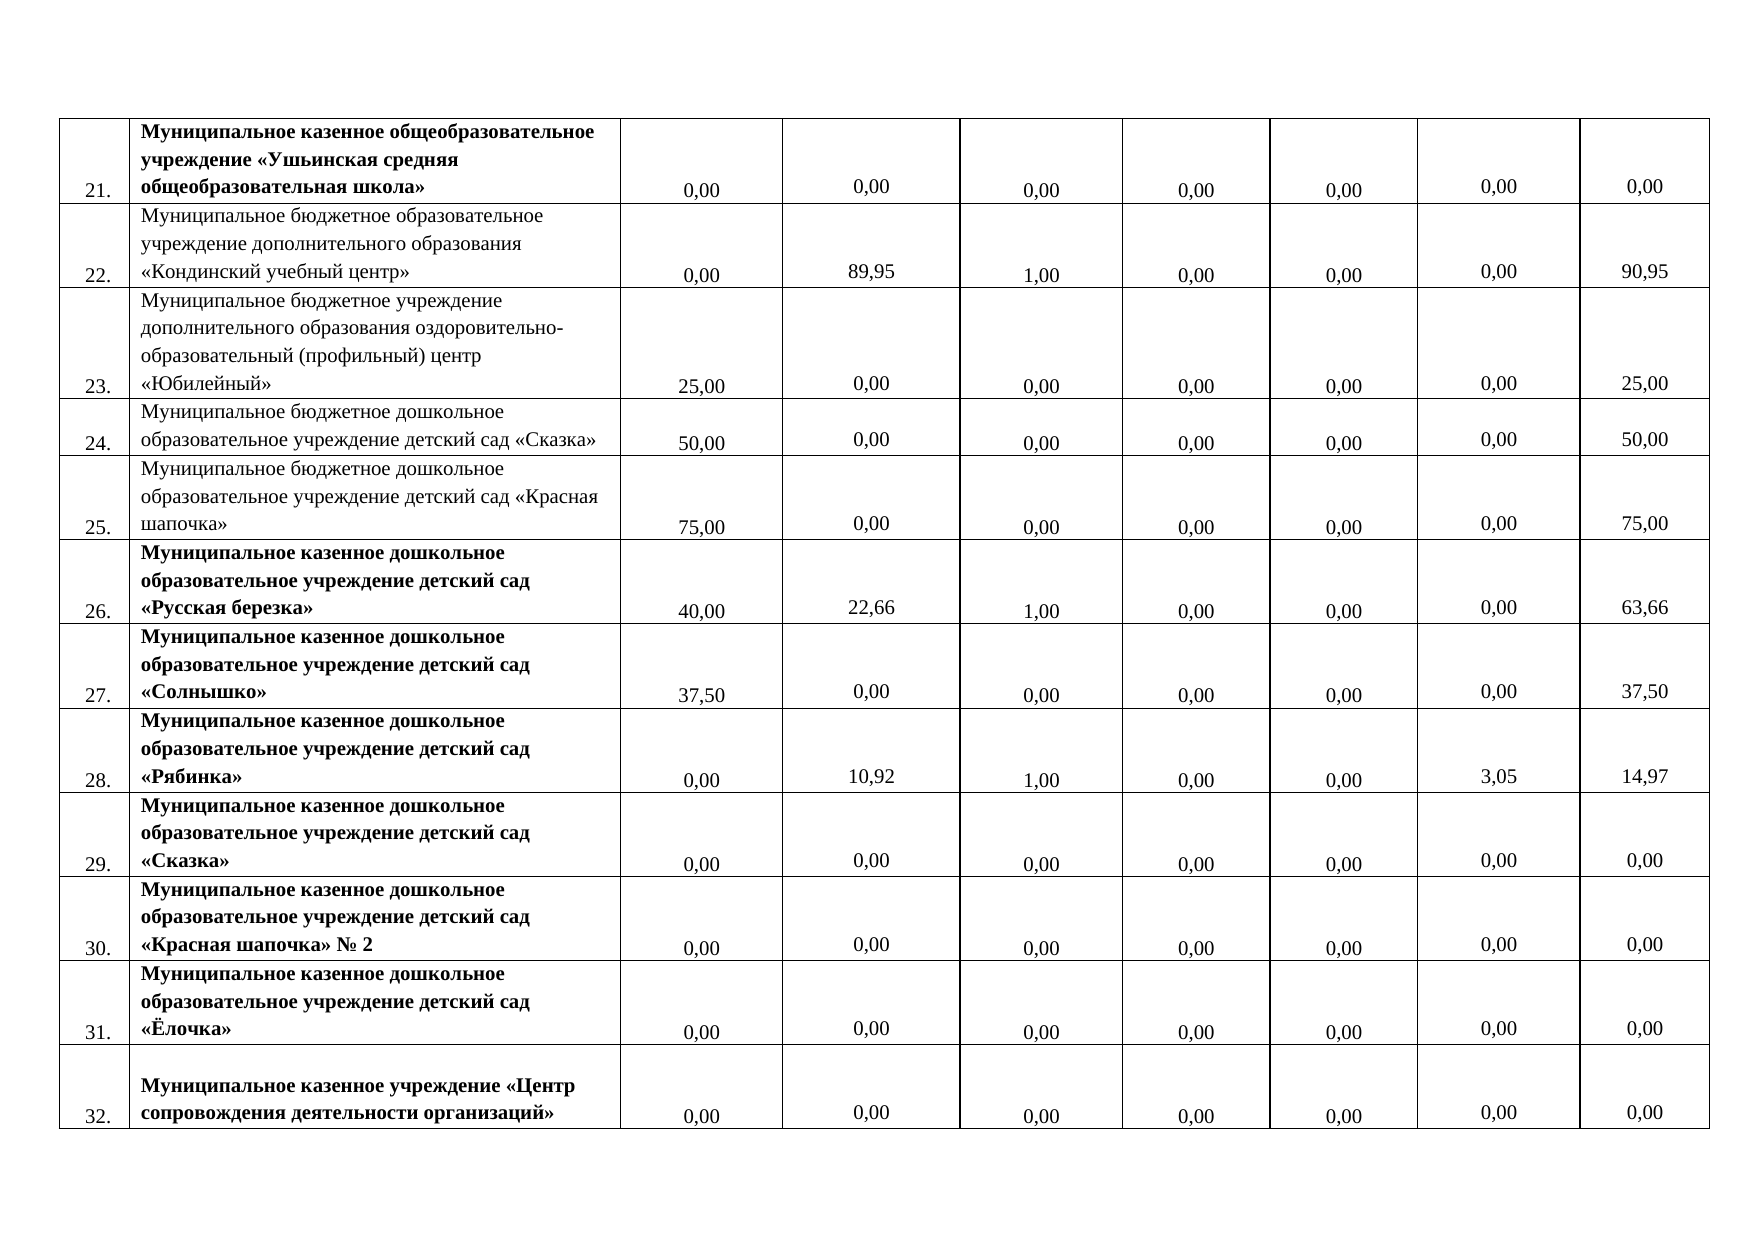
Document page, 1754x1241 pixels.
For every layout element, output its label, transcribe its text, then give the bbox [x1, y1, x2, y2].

table_cell 37,50 [621, 624, 782, 707]
table_cell 0,00 [1581, 877, 1709, 960]
table_cell 1,00 [961, 709, 1122, 792]
table_cell 0,00 [621, 877, 782, 960]
table_cell 0,00 [1581, 793, 1709, 876]
table_cell 0,00 [783, 961, 959, 1044]
table_cell 89,95 [783, 204, 959, 287]
table_cell 0,00 [1271, 877, 1417, 960]
table_cell 0,00 [1123, 540, 1269, 623]
table_cell 0,00 [961, 877, 1122, 960]
table_cell 0,00 [1418, 624, 1579, 707]
table_cell 50,00 [1581, 399, 1709, 455]
table_cell 0,00 [621, 204, 782, 287]
table_cell 0,00 [961, 399, 1122, 455]
table_cell 0,00 [1418, 1045, 1579, 1128]
table_cell 0,00 [1581, 119, 1709, 202]
table_cell 0,00 [1271, 540, 1417, 623]
table_cell 0,00 [783, 793, 959, 876]
table_cell 0,00 [1418, 540, 1579, 623]
table_cell 0,00 [1581, 1045, 1709, 1128]
table_cell [60, 399, 129, 455]
table_cell 0,00 [1271, 1045, 1417, 1128]
table_cell 0,00 [1418, 288, 1579, 398]
table_cell 25,00 [621, 288, 782, 398]
table_cell 0,00 [1271, 288, 1417, 398]
table_cell 1,00 [961, 204, 1122, 287]
table_cell 75,00 [621, 456, 782, 539]
table_cell 0,00 [1123, 399, 1269, 455]
table_cell 0,00 [1418, 793, 1579, 876]
table_cell 0,00 [1123, 288, 1269, 398]
table_cell 0,00 [1271, 456, 1417, 539]
table_cell 63,66 [1581, 540, 1709, 623]
table_cell 75,00 [1581, 456, 1709, 539]
table_cell 0,00 [621, 961, 782, 1044]
table_cell 0,00 [1123, 119, 1269, 202]
table_cell [60, 540, 129, 623]
table_cell 0,00 [1123, 1045, 1269, 1128]
table_cell [60, 288, 129, 398]
table_cell 37,50 [1581, 624, 1709, 707]
table_cell Муниципальное бюджетное дошкольное образовательное учреждение детский сад «Сказка» [130, 399, 620, 455]
table_cell 10,92 [783, 709, 959, 792]
table_cell 0,00 [1123, 709, 1269, 792]
table_cell 0,00 [621, 709, 782, 792]
table_cell [60, 204, 129, 287]
table_cell 0,00 [961, 1045, 1122, 1128]
table_cell 0,00 [1418, 399, 1579, 455]
table_cell 0,00 [1271, 204, 1417, 287]
table_cell 0,00 [1271, 709, 1417, 792]
table_cell 0,00 [1418, 119, 1579, 202]
table_cell 1,00 [961, 540, 1122, 623]
table_cell 0,00 [1271, 399, 1417, 455]
table_cell 0,00 [621, 793, 782, 876]
table_cell 0,00 [783, 288, 959, 398]
table_cell 0,00 [1123, 624, 1269, 707]
table_cell 0,00 [783, 399, 959, 455]
table_cell 40,00 [621, 540, 782, 623]
table_cell Муниципальное бюджетное образовательное учреждение дополнительного образования «Кондинский учебный центр» [130, 204, 620, 287]
table_cell 0,00 [621, 1045, 782, 1128]
table_cell Муниципальное казенное дошкольное образовательное учреждение детский сад «Рябинка» [130, 709, 620, 792]
table_cell [60, 456, 129, 539]
table_cell Муниципальное бюджетное учреждение дополнительного образования оздоровительно-образовательный (профильный) центр «Юбилейный» [130, 288, 620, 398]
table_cell 25,00 [1581, 288, 1709, 398]
table_cell 0,00 [1581, 961, 1709, 1044]
table_cell [60, 961, 129, 1044]
table_cell [60, 709, 129, 792]
table_cell 0,00 [961, 793, 1122, 876]
table_cell 0,00 [1123, 456, 1269, 539]
table_cell 0,00 [783, 624, 959, 707]
table_cell Муниципальное казенное дошкольное образовательное учреждение детский сад «Сказка» [130, 793, 620, 876]
table_cell 0,00 [783, 119, 959, 202]
table_cell [60, 877, 129, 960]
table_cell 50,00 [621, 399, 782, 455]
table_cell 0,00 [1271, 793, 1417, 876]
table_cell 0,00 [1418, 961, 1579, 1044]
table_cell Муниципальное бюджетное дошкольное образовательное учреждение детский сад «Красная шапочка» [130, 456, 620, 539]
table_cell 0,00 [1271, 624, 1417, 707]
table_cell 90,95 [1581, 204, 1709, 287]
table_cell 14,97 [1581, 709, 1709, 792]
table_cell 0,00 [1418, 456, 1579, 539]
table_cell Муниципальное казенное дошкольное образовательное учреждение детский сад «Красная шапочка» № 2 [130, 877, 620, 960]
table_cell 0,00 [783, 877, 959, 960]
table_cell [60, 1045, 129, 1128]
table_cell 0,00 [783, 456, 959, 539]
table_cell 3,05 [1418, 709, 1579, 792]
table_cell 0,00 [1271, 961, 1417, 1044]
table_cell 0,00 [961, 961, 1122, 1044]
table_cell Муниципальное казенное дошкольное образовательное учреждение детский сад «Ёлочка» [130, 961, 620, 1044]
table_cell 0,00 [961, 456, 1122, 539]
table_cell 22,66 [783, 540, 959, 623]
table_cell 0,00 [1123, 793, 1269, 876]
table_cell 0,00 [1271, 119, 1417, 202]
table_cell 0,00 [1123, 877, 1269, 960]
table_cell Муниципальное казенное дошкольное образовательное учреждение детский сад «Русская березка» [130, 540, 620, 623]
table_cell 0,00 [621, 119, 782, 202]
table_cell Муниципальное казенное общеобразовательное учреждение «Ушьинская средняя общеобразовательная школа» [130, 119, 620, 202]
table_cell 0,00 [961, 119, 1122, 202]
table_cell 0,00 [1418, 204, 1579, 287]
table_cell 0,00 [1418, 877, 1579, 960]
table_cell 0,00 [1123, 204, 1269, 287]
table_cell 0,00 [961, 288, 1122, 398]
table_cell Муниципальное казенное учреждение «Центр сопровождения деятельности организаций» [130, 1045, 620, 1128]
table_cell 0,00 [961, 624, 1122, 707]
table_cell 0,00 [783, 1045, 959, 1128]
table_cell 0,00 [1123, 961, 1269, 1044]
table_cell [60, 624, 129, 707]
table_cell [60, 119, 129, 202]
table_cell [60, 793, 129, 876]
table_cell Муниципальное казенное дошкольное образовательное учреждение детский сад «Солнышко» [130, 624, 620, 707]
